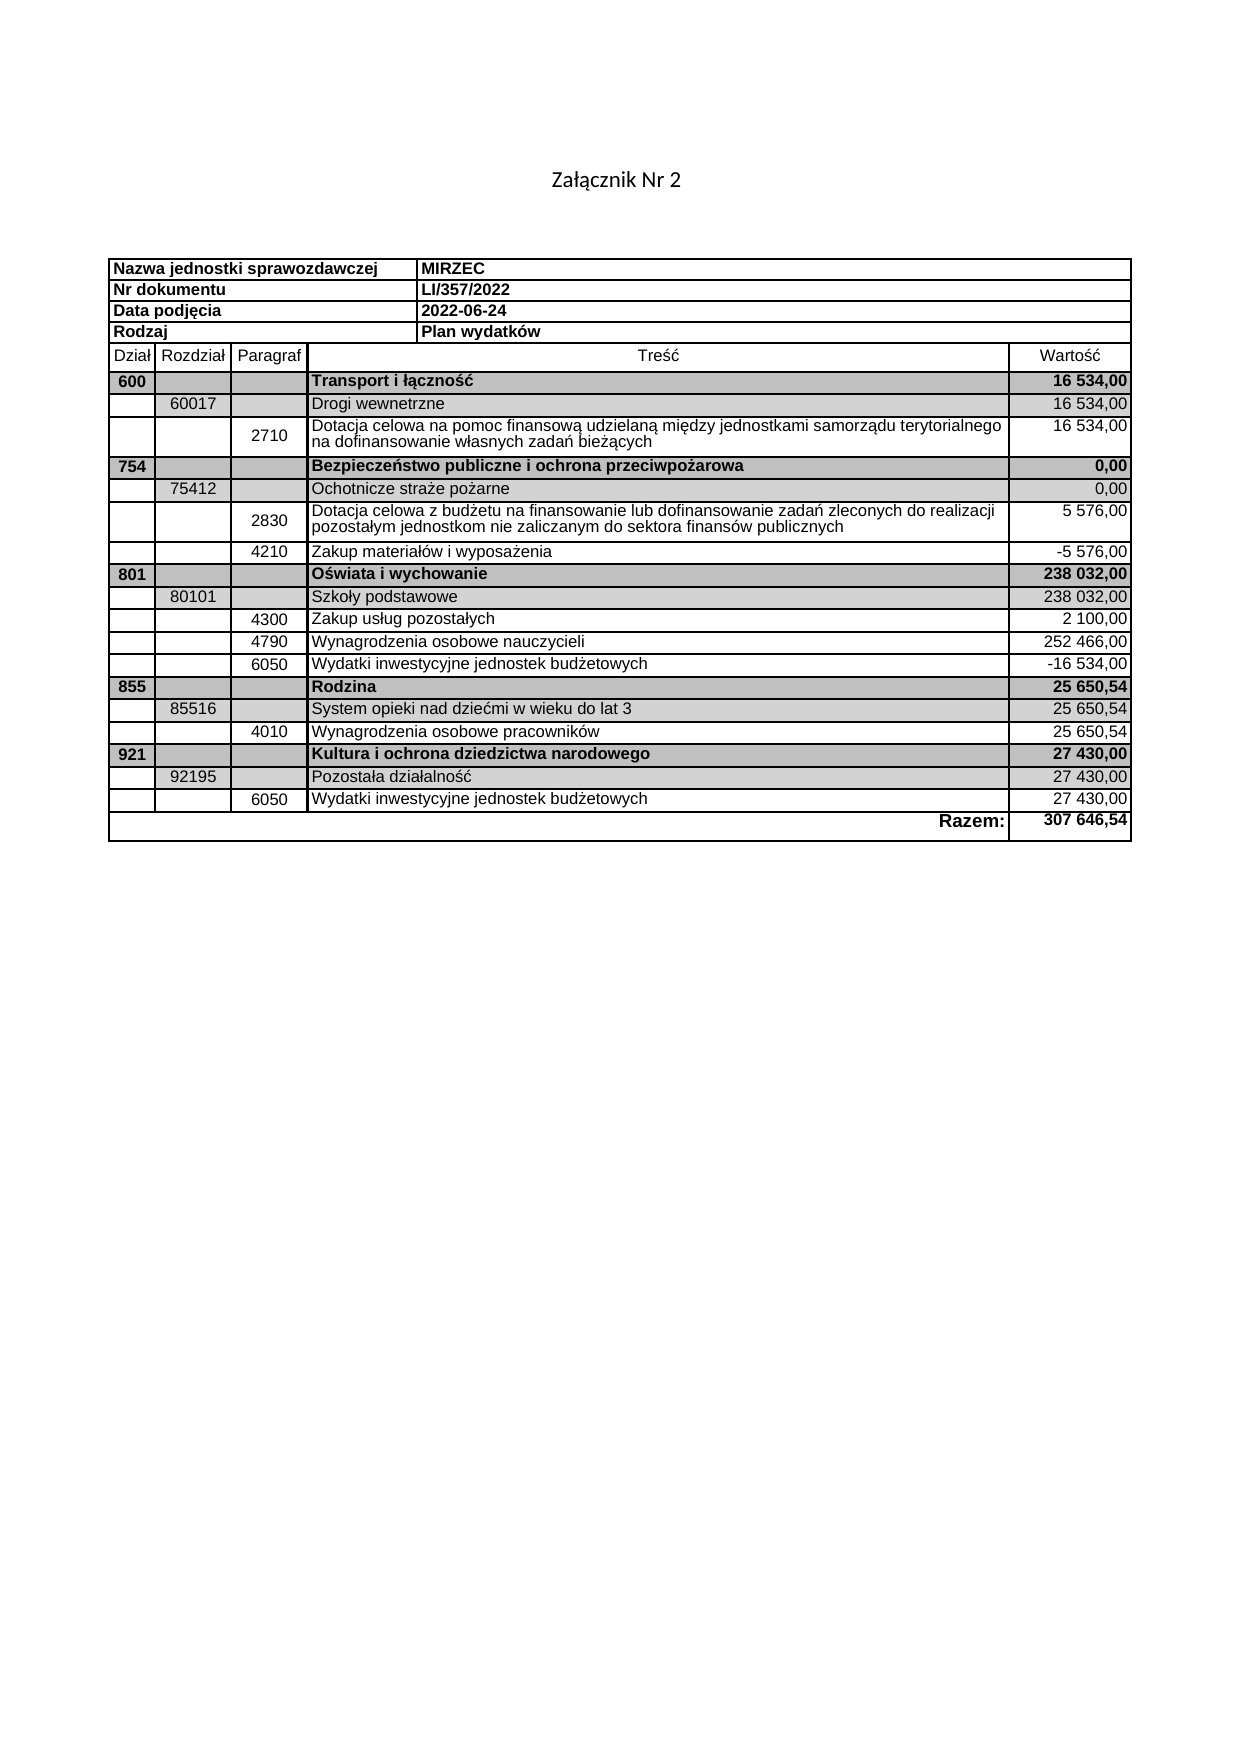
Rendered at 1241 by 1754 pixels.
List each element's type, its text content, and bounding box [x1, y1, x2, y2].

table_cell Data podjęcia [110, 302, 416, 321]
table_cell Drogi wewnetrzne [309, 395, 1008, 416]
table_cell Ochotnicze straże pożarne [309, 480, 1008, 501]
table_cell Oświata i wychowanie [309, 565, 1008, 586]
table_cell 16 534,00 [1010, 373, 1130, 393]
table_cell [156, 458, 230, 478]
table_cell 25 650,54 [1010, 700, 1130, 721]
table_cell Dotacja celowa na pomoc finansową udzielaną między jednostkami samorządu terytorialnego na dofinansowanie własnych zadań bieżących [309, 418, 1008, 456]
table_cell [232, 458, 306, 478]
table_cell 16 534,00 [1010, 418, 1130, 456]
table_cell [156, 543, 230, 563]
table_header Nazwa jednostki sprawozdawczej [110, 260, 416, 279]
table_cell [232, 565, 306, 586]
table_cell [110, 790, 154, 811]
table_cell [156, 418, 230, 456]
table_cell Rodzaj [110, 323, 416, 342]
table_cell Dział [110, 344, 154, 371]
text Załącznik Nr 2 [59, 165, 1181, 193]
table_cell -16 534,00 [1010, 655, 1130, 676]
table_cell 4210 [232, 543, 306, 563]
table_cell Paragraf [232, 344, 306, 371]
table_cell [156, 565, 230, 586]
table_cell [156, 503, 230, 541]
table_cell [110, 655, 154, 676]
table_cell [156, 678, 230, 698]
table_cell 2022-06-24 [418, 302, 1130, 321]
table_cell [156, 373, 230, 393]
table_cell 60017 [156, 395, 230, 416]
table_cell [232, 588, 306, 608]
table_cell 2 100,00 [1010, 610, 1130, 631]
table_cell 5 576,00 [1010, 503, 1130, 541]
table_cell 16 534,00 [1010, 395, 1130, 416]
table_cell 4790 [232, 633, 306, 653]
table_cell [110, 503, 154, 541]
table_cell 25 650,54 [1010, 678, 1130, 698]
table_cell Plan wydatków [418, 323, 1130, 342]
table_cell 6050 [232, 655, 306, 676]
table_cell [156, 723, 230, 743]
table_cell Kultura i ochrona dziedzictwa narodowego [309, 745, 1008, 766]
table_cell Nr dokumentu [110, 281, 416, 300]
table_cell Wynagrodzenia osobowe pracowników [309, 723, 1008, 743]
table_cell 238 032,00 [1010, 588, 1130, 608]
table_cell LI/357/2022 [418, 281, 1130, 300]
table_cell System opieki nad dziećmi w wieku do lat 3 [309, 700, 1008, 721]
table_cell 27 430,00 [1010, 790, 1130, 811]
table_cell Dotacja celowa z budżetu na finansowanie lub dofinansowanie zadań zleconych do realizacji pozostałym jednostkom nie zaliczanym do sektora finansów publicznych [309, 503, 1008, 541]
table_cell [232, 373, 306, 393]
table_cell [110, 768, 154, 788]
table_cell 27 430,00 [1010, 768, 1130, 788]
table_cell [156, 610, 230, 631]
table_cell 80101 [156, 588, 230, 608]
table_cell [110, 700, 154, 721]
table_cell [110, 480, 154, 501]
table_cell [110, 395, 154, 416]
table_cell 855 [110, 678, 154, 698]
table_cell 0,00 [1010, 480, 1130, 501]
table_cell [232, 395, 306, 416]
table_cell Szkoły podstawowe [309, 588, 1008, 608]
table_cell [232, 745, 306, 766]
table_cell Transport i łączność [309, 373, 1008, 393]
table_cell [110, 418, 154, 456]
table_cell 307 646,54 [1010, 813, 1130, 839]
table_cell 25 650,54 [1010, 723, 1130, 743]
table_cell [232, 678, 306, 698]
table_cell Zakup materiałów i wyposażenia [309, 543, 1008, 563]
table_cell Wartość [1010, 344, 1130, 371]
table_cell 801 [110, 565, 154, 586]
table_cell [232, 480, 306, 501]
table_cell [156, 655, 230, 676]
table_cell Treść [309, 344, 1008, 371]
table_cell Zakup usług pozostałych [309, 610, 1008, 631]
table_cell 4010 [232, 723, 306, 743]
table_cell Rozdział [156, 344, 230, 371]
table_cell 252 466,00 [1010, 633, 1130, 653]
table_cell [232, 700, 306, 721]
table_cell Rodzina [309, 678, 1008, 698]
table_cell 4300 [232, 610, 306, 631]
table_cell 27 430,00 [1010, 745, 1130, 766]
table_cell [156, 745, 230, 766]
table_cell 85516 [156, 700, 230, 721]
table_cell Wydatki inwestycyjne jednostek budżetowych [309, 790, 1008, 811]
table_cell 2710 [232, 418, 306, 456]
table_cell 6050 [232, 790, 306, 811]
table_cell [110, 588, 154, 608]
table_header MIRZEC [418, 260, 1130, 279]
table_cell [110, 723, 154, 743]
table_cell [232, 768, 306, 788]
table_cell Wydatki inwestycyjne jednostek budżetowych [309, 655, 1008, 676]
table_cell 2830 [232, 503, 306, 541]
table_cell 600 [110, 373, 154, 393]
table_cell 92195 [156, 768, 230, 788]
table_cell [110, 633, 154, 653]
table_cell 754 [110, 458, 154, 478]
table_cell [156, 790, 230, 811]
table_cell Wynagrodzenia osobowe nauczycieli [309, 633, 1008, 653]
table_cell 0,00 [1010, 458, 1130, 478]
table_cell [110, 610, 154, 631]
table_cell [110, 543, 154, 563]
table_cell 921 [110, 745, 154, 766]
table_cell Pozostała działalność [309, 768, 1008, 788]
table_cell [156, 633, 230, 653]
table_cell -5 576,00 [1010, 543, 1130, 563]
table_cell 238 032,00 [1010, 565, 1130, 586]
table_cell 75412 [156, 480, 230, 501]
table_cell Razem: [110, 813, 1008, 839]
table_cell Bezpieczeństwo publiczne i ochrona przeciwpożarowa [309, 458, 1008, 478]
